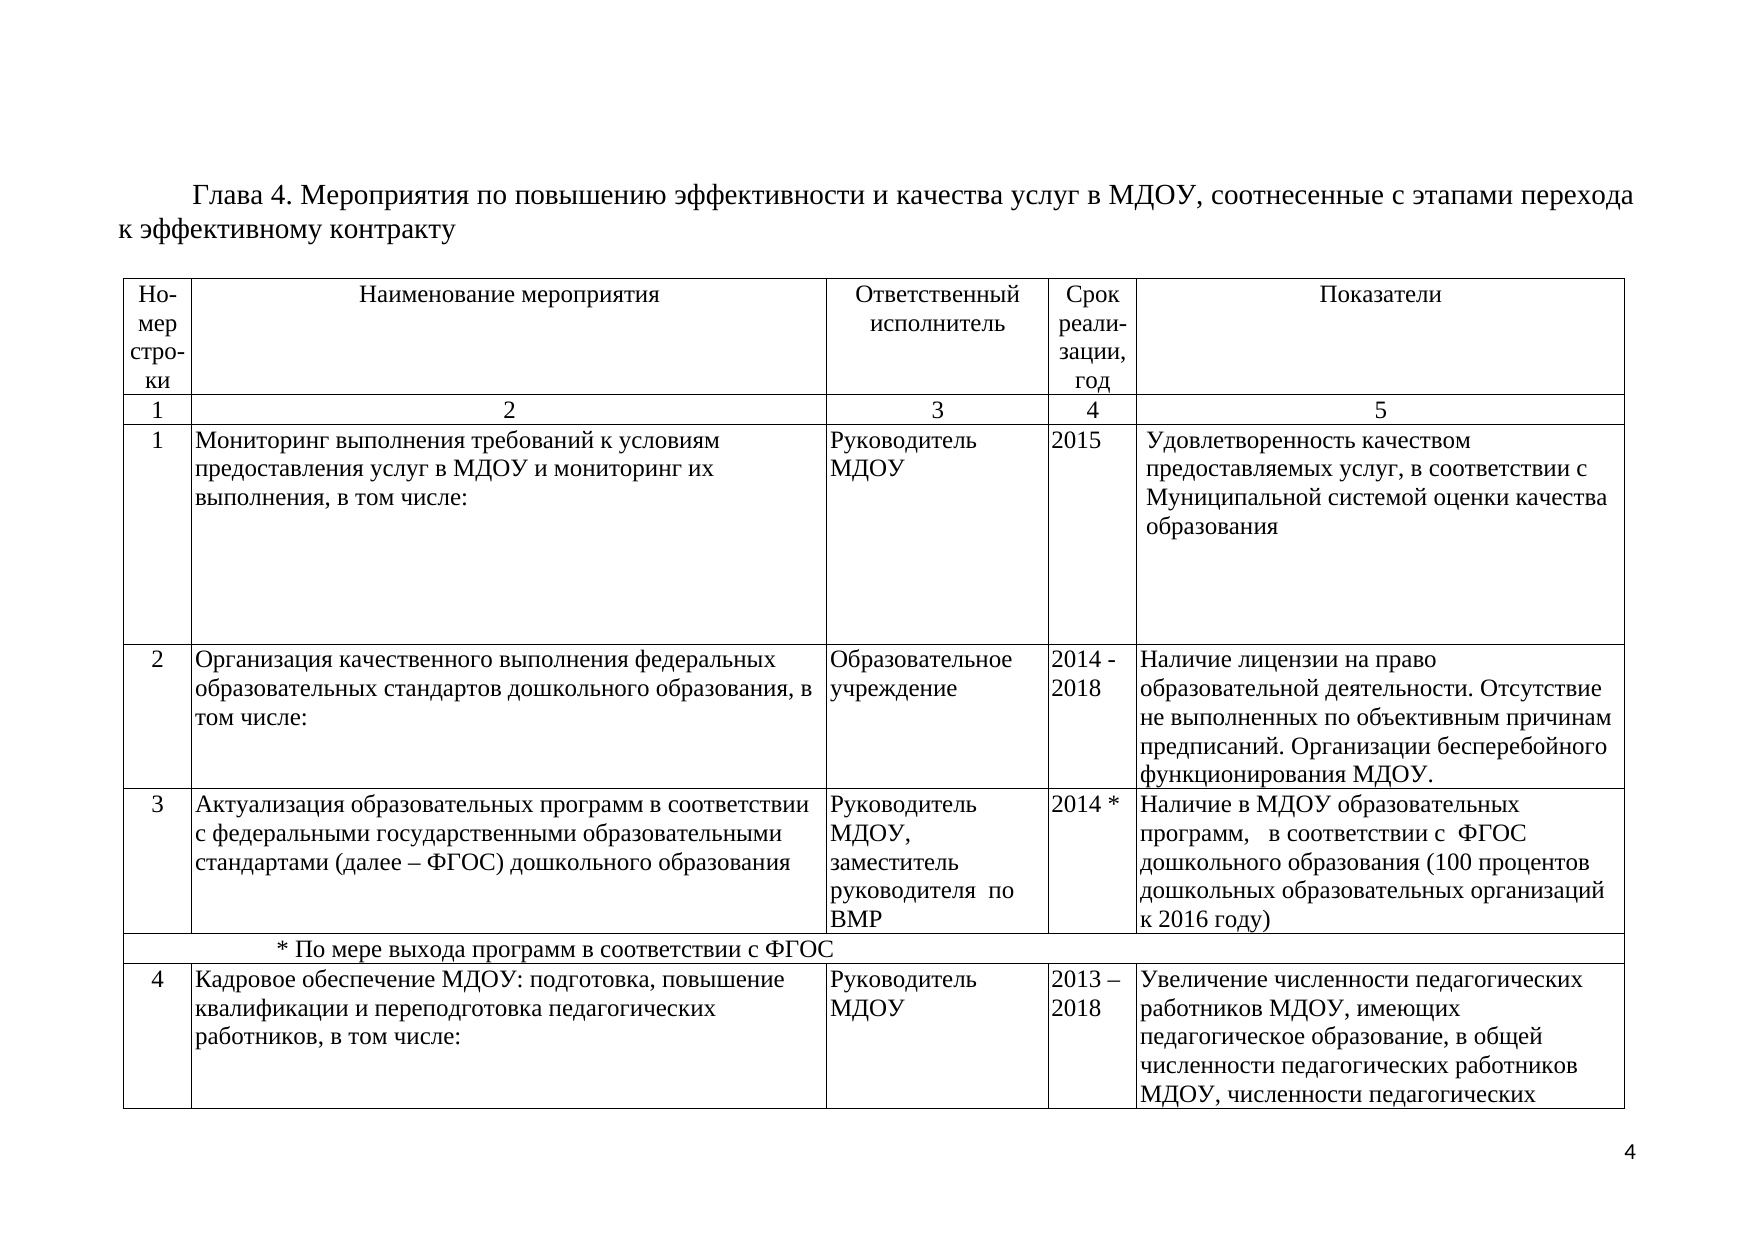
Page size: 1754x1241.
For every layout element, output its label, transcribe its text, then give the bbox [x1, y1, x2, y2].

table_cell Руководитель МДОУ, заместитель руководителя по ВМР [827, 789, 1048, 933]
table_cell 3 [827, 395, 1048, 424]
table_cell Организация качественного выполнения федеральных образовательных стандартов дошкольного образования, в том числе: [192, 645, 826, 788]
table_cell 2 [192, 395, 826, 424]
table_cell Актуализация образовательных программ в соответствии с федеральными государственными образовательными стандартами (далее – ФГОС) дошкольного образования [192, 789, 826, 933]
table_cell 2013 – 2018 [1049, 964, 1136, 1108]
table_cell * По мере выхода программ в соответствии с ФГОС [124, 934, 1624, 963]
table_cell Руководитель МДОУ [827, 964, 1048, 1108]
table_cell 1 [124, 425, 191, 643]
table_cell Образовательное учреждение [827, 645, 1048, 788]
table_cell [1137, 964, 1624, 1108]
table_header Наименование мероприятия [192, 279, 826, 394]
table_header Срок реали- зации, год [1049, 279, 1136, 394]
table_cell 1 [124, 395, 191, 424]
table_cell Мониторинг выполнения требований к условиям предоставления услуг в МДОУ и мониторинг их выполнения, в том числе: [192, 425, 826, 643]
table_header Показатели [1137, 279, 1624, 394]
table_cell Наличие лицензии на право образовательной деятельности. Отсутствие не выполненных по объективным причинам предписаний. Организации бесперебойного функционирования МДОУ. [1137, 645, 1624, 788]
table_cell 2015 [1049, 425, 1136, 643]
table_cell 3 [124, 789, 191, 933]
table_cell 2 [124, 645, 191, 788]
table_header Но-мер стро-ки [124, 279, 191, 394]
table_cell 2014 - 2018 [1049, 645, 1136, 788]
table_cell Удовлетворенность качеством предоставляемых услуг, в соответствии с Муниципальной системой оценки качества образования [1137, 425, 1624, 643]
table_cell 4 [1049, 395, 1136, 424]
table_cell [192, 964, 826, 1108]
table_cell Наличие в МДОУ образовательных программ, в соответствии с ФГОС дошкольного образования (100 процентов дошкольных образовательных организаций к 2016 году) [1137, 789, 1624, 933]
text Глава 4. Мероприятия по повышению эффективности и качества услуг в МДОУ, соотнесенные с этапами перехода к эффективному контракту [118, 177, 1636, 244]
table_header Ответственный исполнитель [827, 279, 1048, 394]
table_cell Руководитель МДОУ [827, 425, 1048, 643]
table_cell 4 [124, 964, 191, 1108]
table_cell 5 [1137, 395, 1624, 424]
table_cell 2014 * [1049, 789, 1136, 933]
